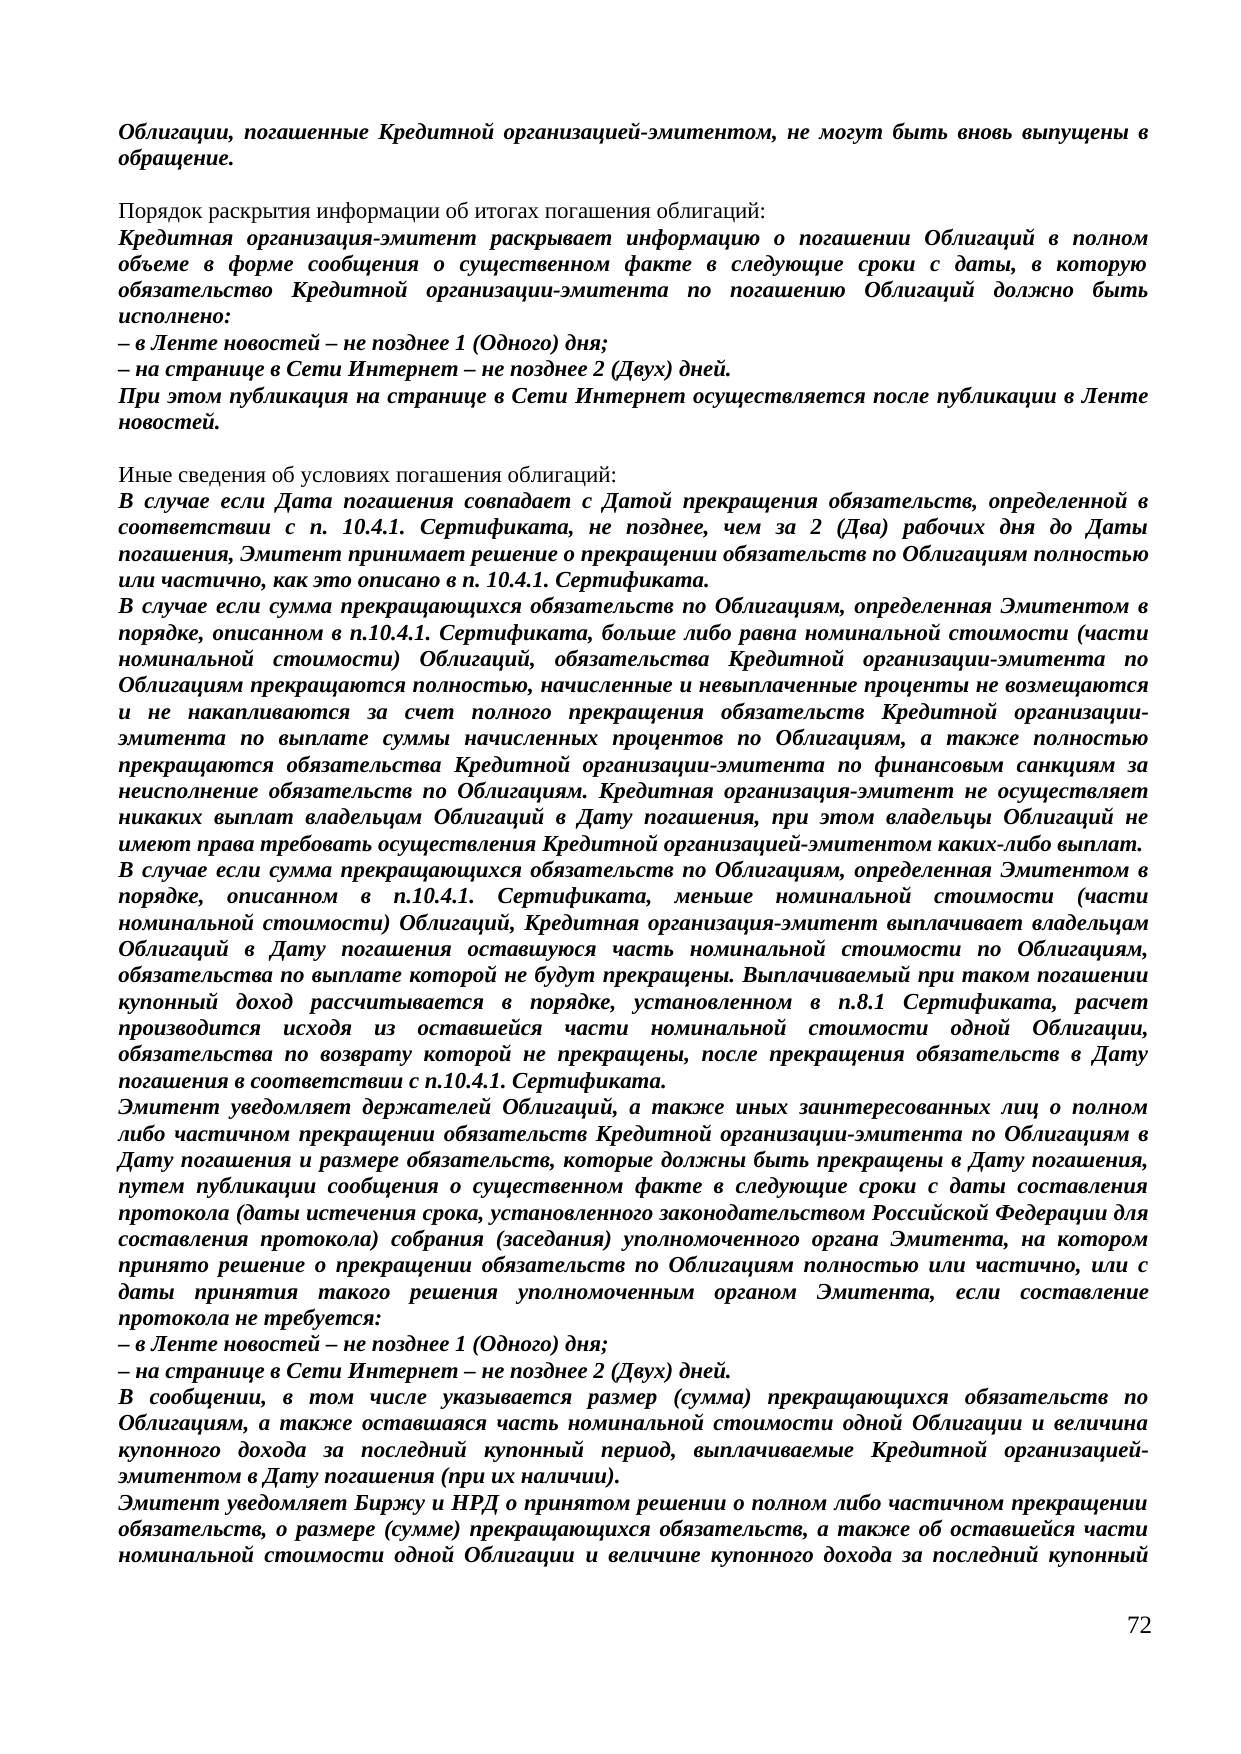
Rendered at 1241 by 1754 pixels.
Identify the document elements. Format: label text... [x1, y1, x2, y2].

text В случае если сумма прекращающихся обязательств по Облигациям, определенная Эмитентом в порядке, описанном в п.10.4.1. Сертификата, больше либо равна номинальной стоимости (части номинальной стоимости) Облигаций, обязательства Кредитной организации-эмитента по Облигациям прекращаются полностью, начисленные и невыплаченные проценты не возмещаются и не накапливаются за счет полного прекращения обязательств Кредитной организации-эмитента по выплате суммы начисленных процентов по Облигациям, а также полностью прекращаются обязательства Кредитной организации-эмитента по финансовым санкциям за неисполнение обязательств по Облигациям. Кредитная организация-эмитент не осуществляет никаких выплат владельцам Облигаций в Дату погашения, при этом владельцы Облигаций не имеют права требовать осуществления Кредитной организацией-эмитентом каких-либо выплат. [118, 592, 1152, 856]
text Облигации, погашенные Кредитной организацией-эмитентом, не могут быть вновь выпущены в обращение. [118, 118, 1152, 171]
text – в Ленте новостей – не позднее 1 (Одного) дня; [118, 329, 1152, 355]
text В случае если Дата погашения совпадает с Датой прекращения обязательств, определенной в соответствии с п. 10.4.1. Сертификата, не позднее, чем за 2 (Два) рабочих дня до Даты погашения, Эмитент принимает решение о прекращении обязательств по Облигациям полностью или частично, как это описано в п. 10.4.1. Сертификата. [118, 487, 1152, 592]
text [118, 1488, 1152, 1568]
text – в Ленте новостей – не позднее 1 (Одного) дня; [118, 1330, 1152, 1357]
text В случае если сумма прекращающихся обязательств по Облигациям, определенная Эмитентом в порядке, описанном в п.10.4.1. Сертификата, меньше номинальной стоимости (части номинальной стоимости) Облигаций, Кредитная организация-эмитент выплачивает владельцам Облигаций в Дату погашения оставшуюся часть номинальной стоимости по Облигациям, обязательства по выплате которой не будут прекращены. Выплачиваемый при таком погашении купонный доход рассчитывается в порядке, установленном в п.8.1 Сертификата, расчет производится исходя из оставшейся части номинальной стоимости одной Облигации, обязательства по возврату которой не прекращены, после прекращения обязательств в Дату погашения в соответствии с п.10.4.1. Сертификата. [118, 856, 1152, 1093]
text Кредитная организация-эмитент раскрывает информацию о погашении Облигаций в полном объеме в форме сообщения о существенном факте в следующие сроки с даты, в которую обязательство Кредитной организации-эмитента по погашению Облигаций должно быть исполнено: [118, 223, 1152, 329]
text В сообщении, в том числе указывается размер (сумма) прекращающихся обязательств по Облигациям, а также оставшаяся часть номинальной стоимости одной Облигации и величина купонного дохода за последний купонный период, выплачиваемые Кредитной организацией-эмитентом в Дату погашения (при их наличии). [118, 1383, 1152, 1488]
text При этом публикация на странице в Сети Интернет осуществляется после публикации в Ленте новостей. [118, 382, 1152, 434]
text Порядок раскрытия информации об итогах погашения облигаций: [118, 197, 1152, 223]
text Эмитент уведомляет держателей Облигаций, а также иных заинтересованных лиц о полном либо частичном прекращении обязательств Кредитной организации-эмитента по Облигациям в Дату погашения и размере обязательств, которые должны быть прекращены в Дату погашения, путем публикации сообщения о существенном факте в следующие сроки с даты составления протокола (даты истечения срока, установленного законодательством Российской Федерации для составления протокола) собрания (заседания) уполномоченного органа Эмитента, на котором принято решение о прекращении обязательств по Облигациям полностью или частично, или с даты принятия такого решения уполномоченным органом Эмитента, если составление протокола не требуется: [118, 1093, 1152, 1330]
text – на странице в Сети Интернет – не позднее 2 (Двух) дней. [118, 1357, 1152, 1383]
text Иные сведения об условиях погашения облигаций: [118, 461, 1152, 487]
text – на странице в Сети Интернет – не позднее 2 (Двух) дней. [118, 355, 1152, 382]
